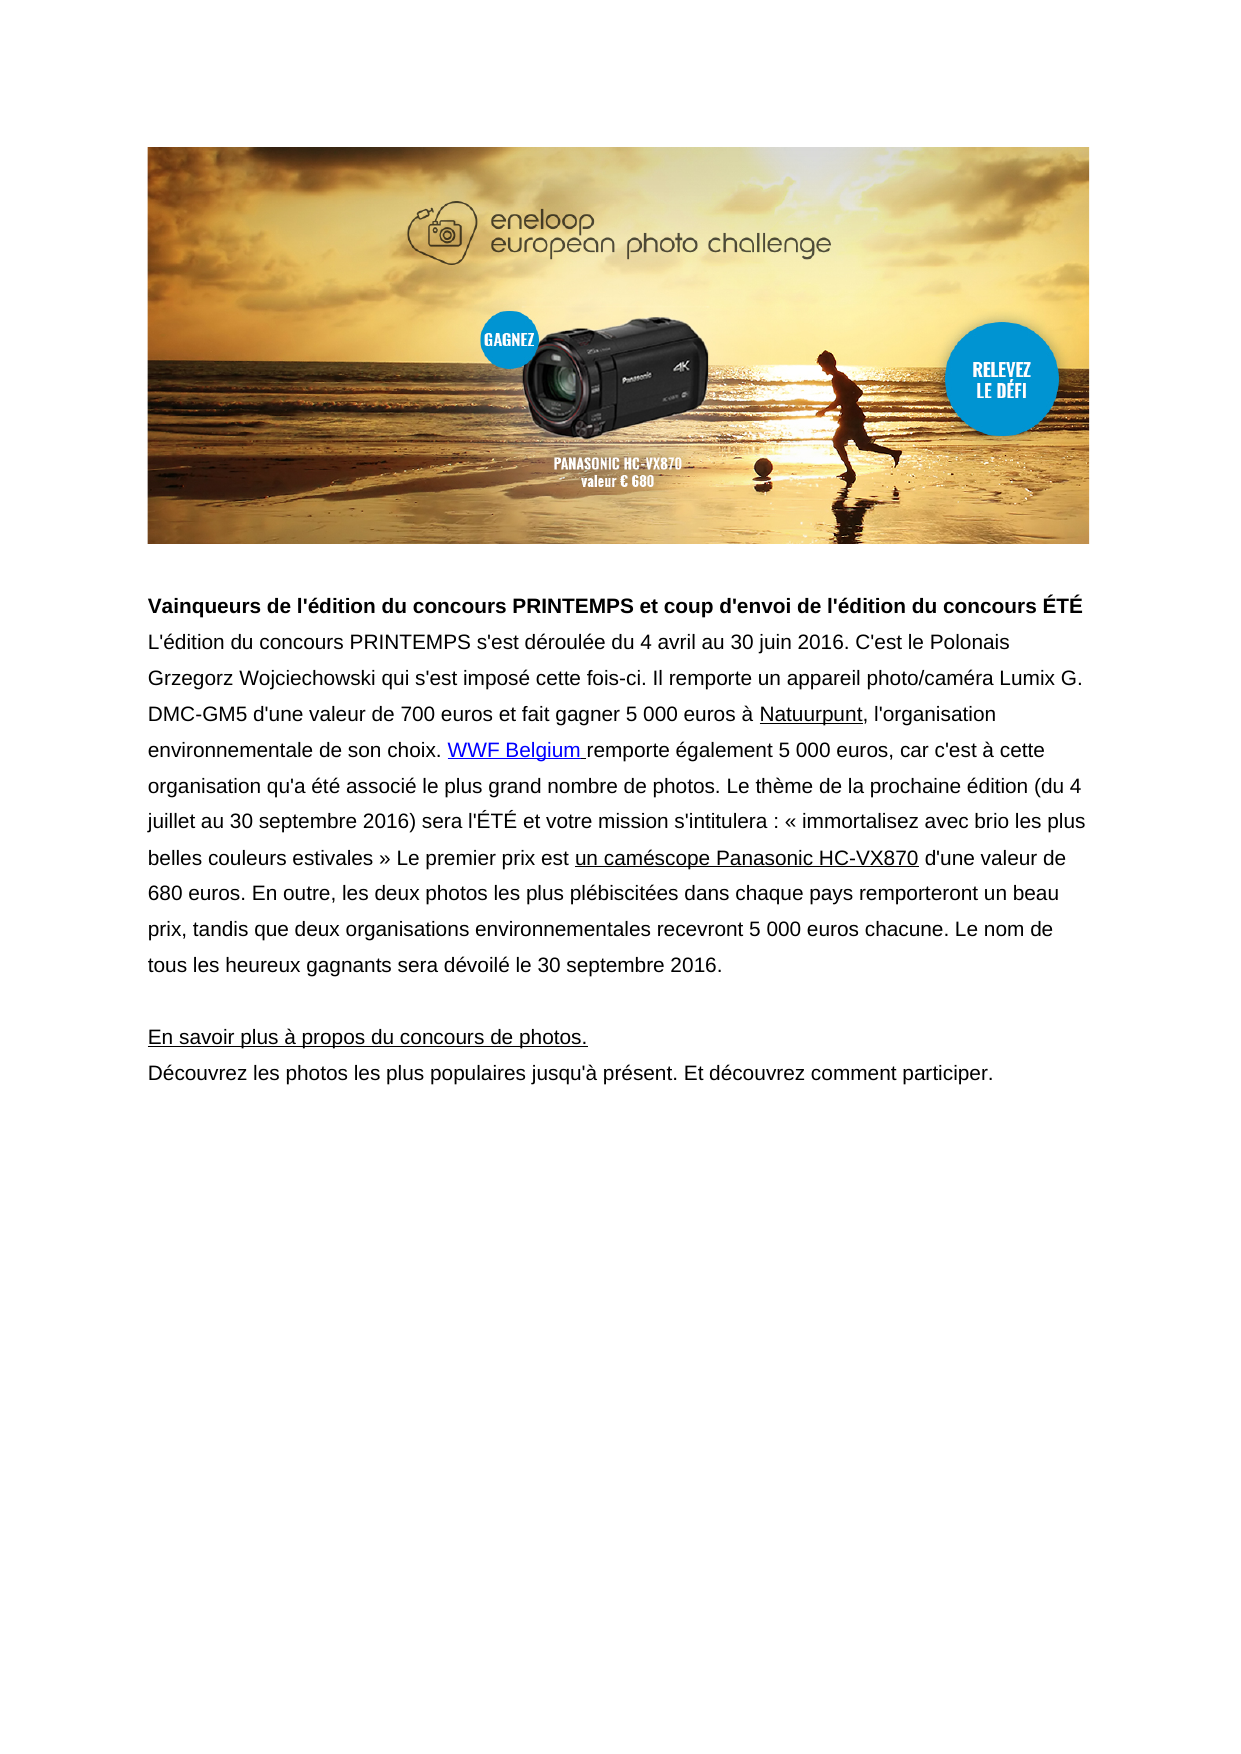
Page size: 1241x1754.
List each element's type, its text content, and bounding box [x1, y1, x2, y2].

text En savoir plus à propos du concours de photos. Découvrez les photos les plus populaires jusqu'à présent. Et découvrez comment participer. [148, 1025, 1093, 1085]
picture [147, 147, 1090, 544]
text L'édition du concours PRINTEMPS s'est déroulée du 4 avril au 30 juin 2016. C'est le Polonais Grzegorz Wojciechowski qui s'est imposé cette fois-ci. Il remporte un appareil photo/caméra Lumix G. DMC-GM5 d'une valeur de 700 euros et fait gagner 5 000 euros à Natuurpunt, l'organisation environnementale de son choix. WWF Belgium remporte également 5 000 euros, car c'est à cette organisation qu'a été associé le plus grand nombre de photos. Le thème de la prochaine édition (du 4 juillet au 30 septembre 2016) sera l'ÉTÉ et votre mission s'intitulera : « immortalisez avec brio les plus belles couleurs estivales » Le premier prix est un caméscope Panasonic HC-VX870 d'une valeur de 680 euros. En outre, les deux photos les plus plébiscitées dans chaque pays remporteront un beau prix, tandis que deux organisations environnementales recevront 5 000 euros chacune. Le nom de tous les heureux gagnants sera dévoilé le 30 septembre 2016. [148, 630, 1093, 977]
text Vainqueurs de l'édition du concours PRINTEMPS et coup d'envoi de l'édition du concours ÉTÉ [148, 594, 1093, 618]
